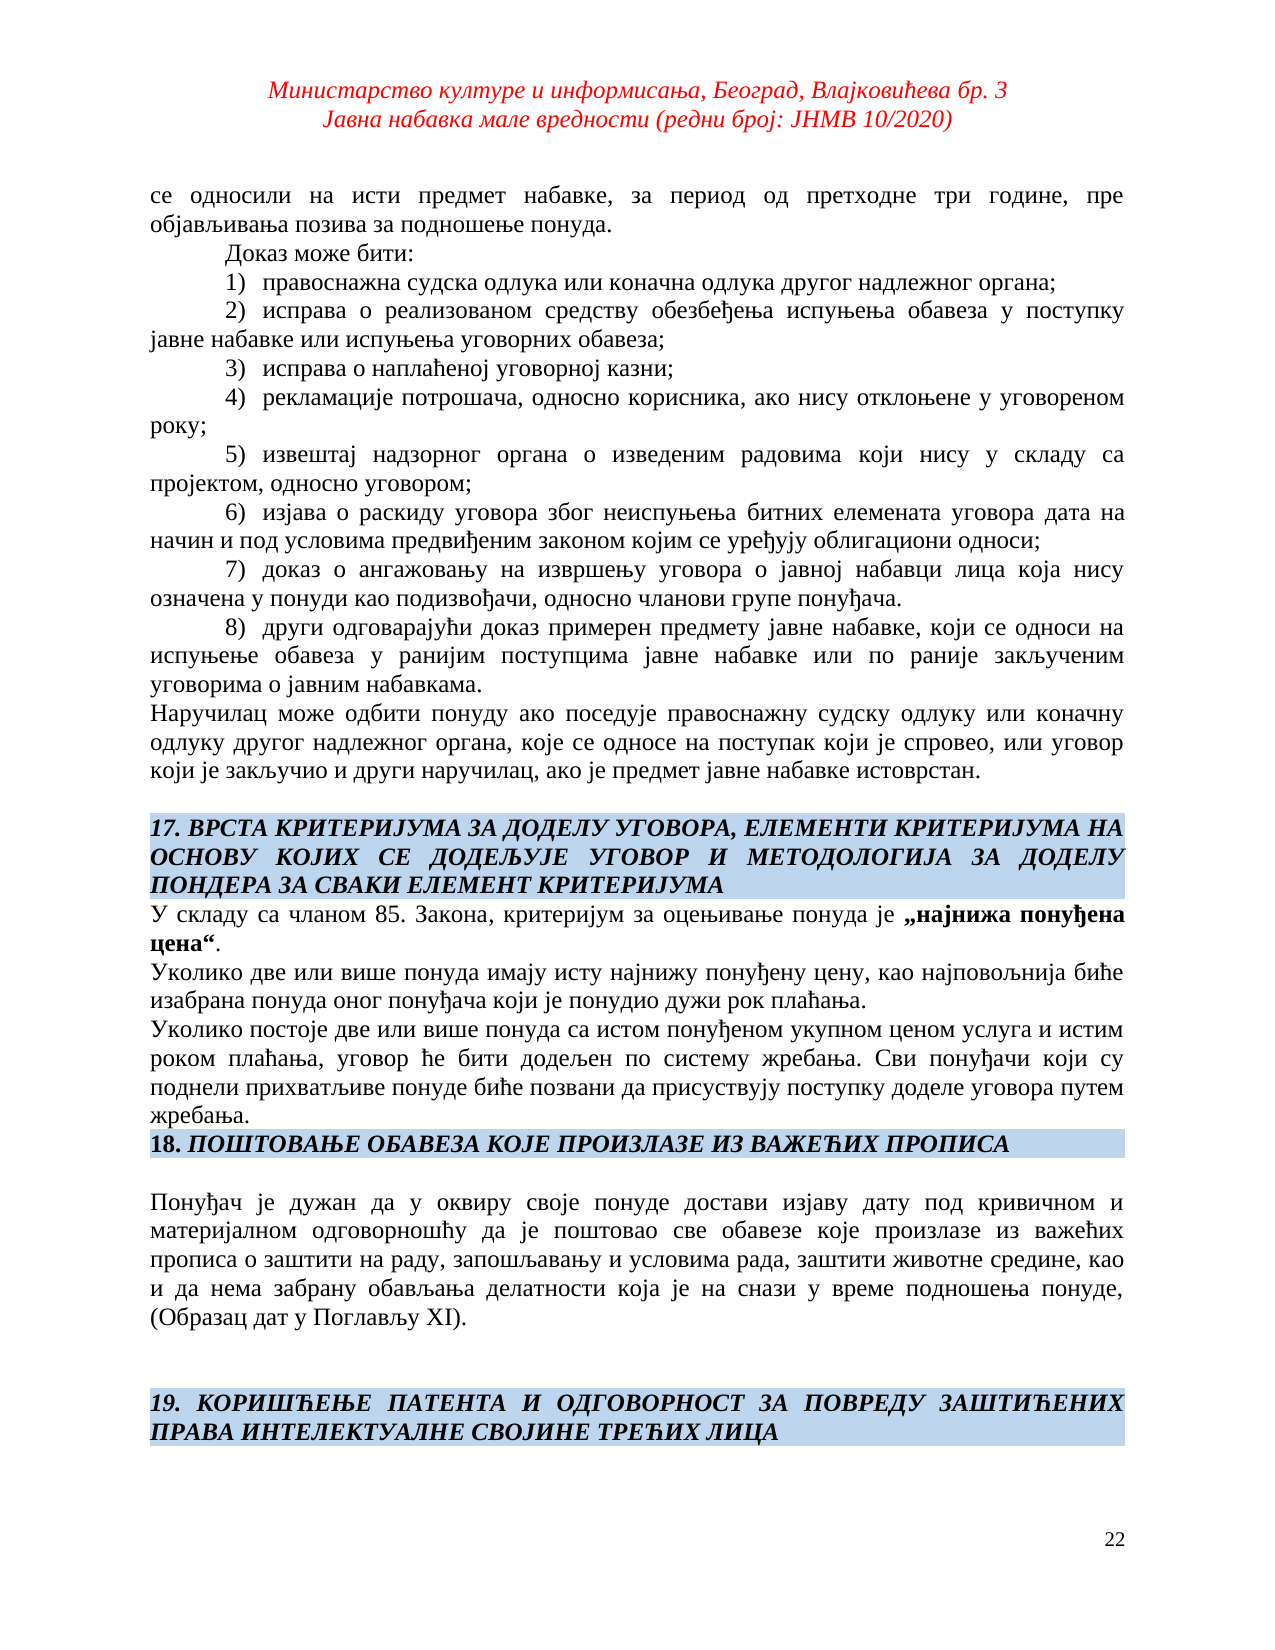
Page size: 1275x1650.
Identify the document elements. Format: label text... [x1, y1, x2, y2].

text 18. ПОШТОВАЊЕ ОБАВЕЗА КОЈЕ ПРОИЗЛАЗЕ ИЗ ВАЖЕЋИХ ПРОПИСА [150, 1129, 1125, 1158]
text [150, 181, 1125, 238]
text 17. ВРСТА КРИТЕРИЈУМА ЗА ДОДЕЛУ УГОВОРА, ЕЛЕМЕНТИ КРИТЕРИЈУМА НА ОСНОВУ КОЈИХ СЕ ДОДЕЉУЈЕ УГОВОР И МЕТОДОЛОГИЈА ЗА ДОДЕЛУ ПОНДЕРА ЗА СВАКИ ЕЛЕМЕНТ КРИТЕРИЈУМА [150, 813, 1125, 899]
list исправа о наплаћеној уговорној казни; [150, 353, 1125, 382]
text Уколико постоје две или више понуда са истом понуђеном укупном ценом услуга и истим роком плаћања, уговор ће бити додељен по систему жребања. Сви понуђачи који су поднели прихватљиве понуде биће позвани да присуствују поступку доделе уговора путем жребања. [150, 1014, 1125, 1129]
list правоснажна судска одлука или коначна одлука другог надлежног органа; [150, 267, 1125, 296]
text Уколико две или више понуда имају исту најнижу понуђену цену, као најповољнија биће изабрана понуда оног понуђача који је понудио дужи рок плаћања. [150, 957, 1125, 1014]
list изјава о раскиду уговора због неиспуњења битних елемената уговора дата на начин и под условима предвиђеним законом којим се уређују облигациони односи; [150, 497, 1125, 554]
list доказ о ангажовању на извршењу уговора о јавној набавци лица која нису означена у понуди као подизвођачи, односно чланови групе понуђача. [150, 554, 1125, 612]
list рекламације потрошача, односно корисника, ако нису отклоњене у уговореном року; [150, 382, 1125, 439]
text Доказ може бити: [150, 238, 1125, 267]
text Наручилац може одбити понуду ако поседује правоснажну судску одлуку или коначну одлуку другог надлежног органа, које се односе на поступак који је спровео, или уговор који је закључио и други наручилац, ако је предмет јавне набавке истоврстан. [150, 698, 1125, 784]
list исправа о реализованом средству обезбеђења испуњења обавеза у поступку јавне набавке или испуњења уговорних обавеза; [150, 296, 1125, 353]
list други одговарајући доказ примерен предмету јавне набавке, који се односи на испуњење обавеза у ранијим поступцима јавне набавке или по раније закљученим уговорима о јавним набавкама. [150, 612, 1125, 698]
text 19. КОРИШЋЕЊЕ ПАТЕНТА И ОДГОВОРНОСТ ЗА ПОВРЕДУ ЗАШТИЋЕНИХ ПРАВА ИНТЕЛЕКТУАЛНЕ СВОЈИНЕ ТРЕЋИХ ЛИЦА [150, 1388, 1125, 1446]
list извештај надзорног органа о изведеним радовима који нису у складу са пројектом, односно уговором; [150, 439, 1125, 497]
text У складу са чланом 85. Закона, критеријум за оцењивање понуда је „најнижа понуђена цена“. [150, 899, 1125, 957]
text Понуђач је дужан да у оквиру своје понуде достави изјаву дату под кривичном и материјалном одговорношћу да је поштовао све обавезе које произлазе из важећих прописа о заштити на раду, запошљавању и условима рада, заштити животне средине, као и да нема забрану обављања делатности која је на снази у време подношења понуде, (Образац дат у Поглављу XI). [150, 1187, 1125, 1331]
